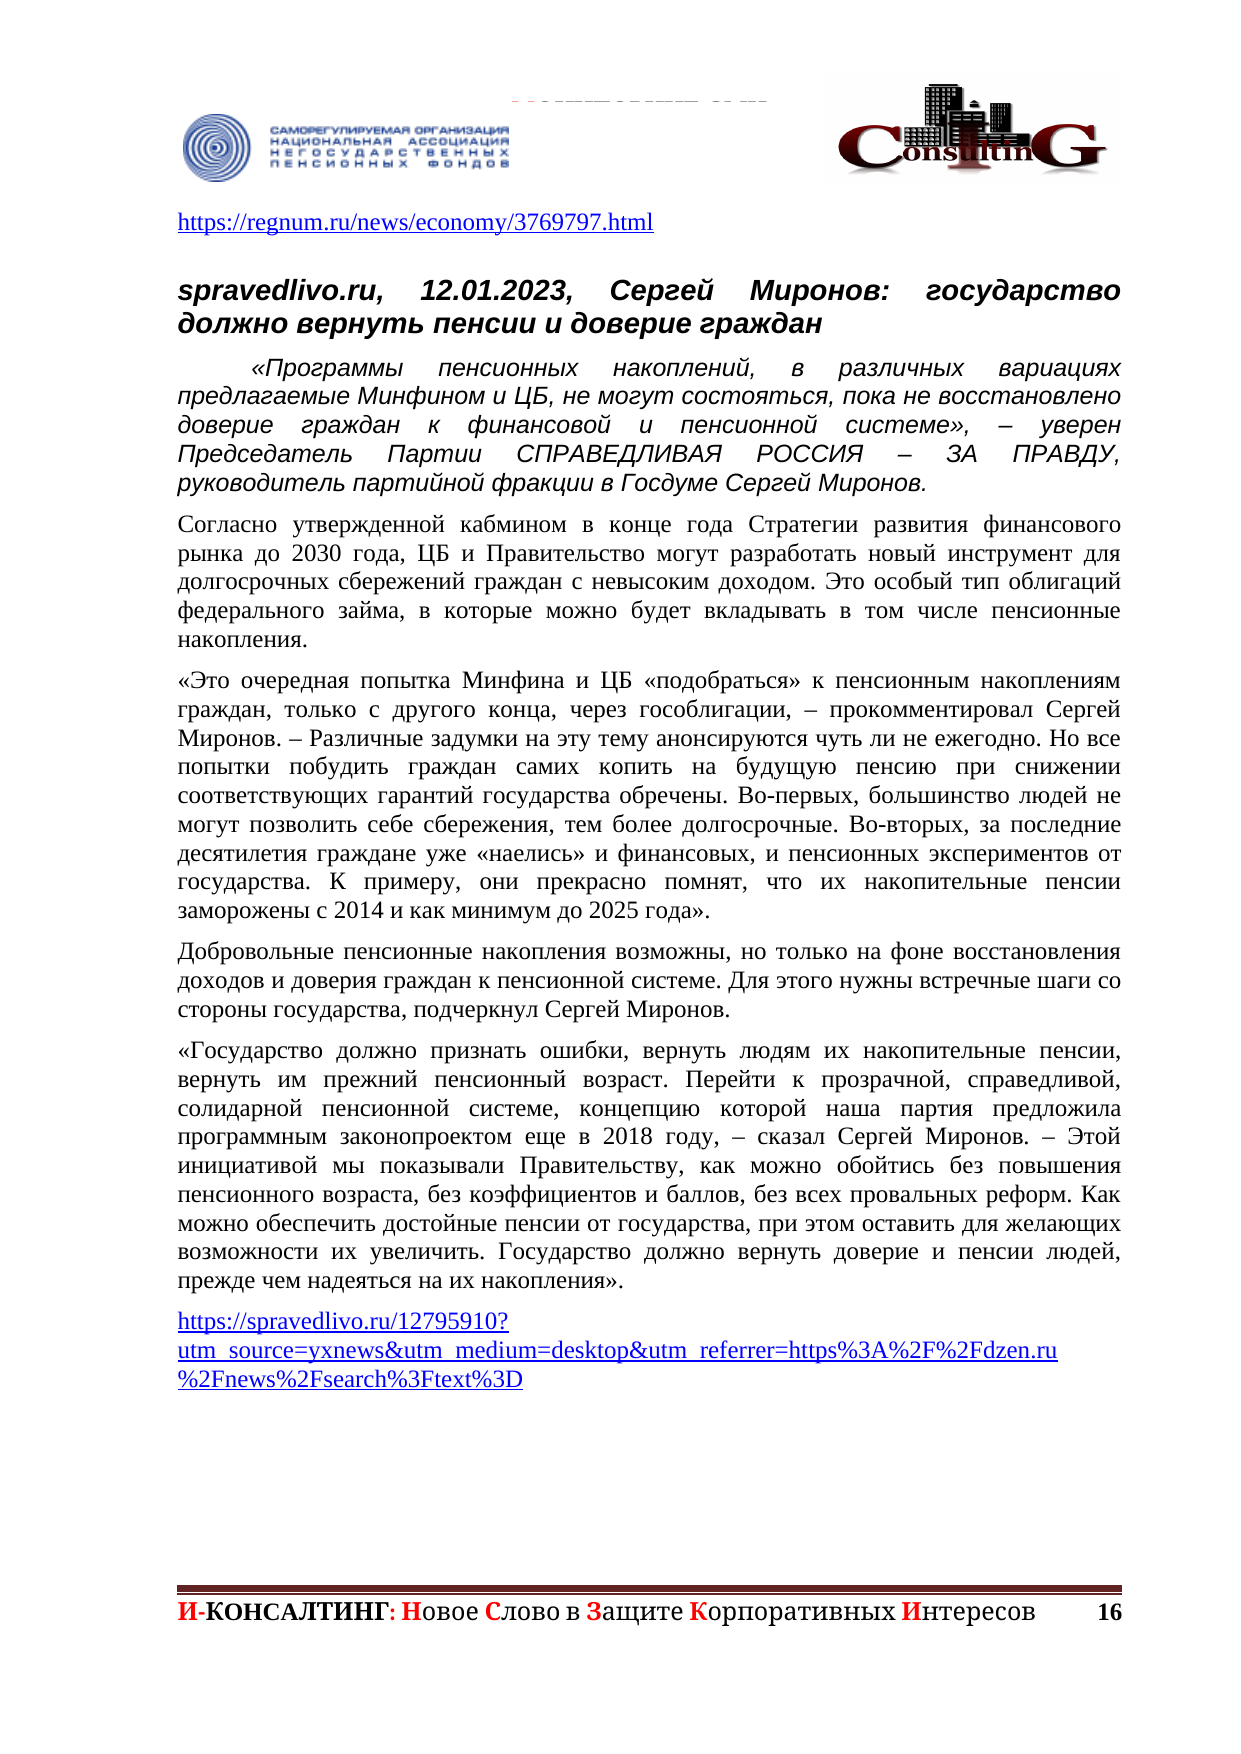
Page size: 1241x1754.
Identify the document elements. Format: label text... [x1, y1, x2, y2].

text https://regnum.ru/news/economy/3769797.html [177, 207, 1122, 236]
picture [183, 114, 509, 182]
text «Это очередная попытка Минфина и ЦБ «подобраться» к пенсионным накоплениям граждан, только с другого конца, через гособлигации, – прокомментировал Сергей Миронов. – Различные задумки на эту тему анонсируются чуть ли не ежегодно. Но все попытки побудить граждан самих копить на будущую пенсию при снижении соответствующих гарантий государства обречены. Во-первых, большинство людей не могут позволить себе сбережения, тем более долгосрочные. Во-вторых, за последние десятилетия граждане уже «наелись» и финансовых, и пенсионных экспериментов от государства. К примеру, они прекрасно помнят, что их накопительные пенсии заморожены с 2014 и как минимум до 2025 года». [177, 665, 1122, 924]
text Добровольные пенсионные накопления возможны, но только на фоне восстановления доходов и доверия граждан к пенсионной системе. Для этого нужны встречные шаги со стороны государства, подчеркнул Сергей Миронов. [177, 936, 1122, 1023]
subtitle «Программы пенсионных накоплений, в различных вариациях предлагаемые Минфином и ЦБ, не могут состояться, пока не восстановлено доверие граждан к финансовой и пенсионной системе», – уверен Председатель Партии СПРАВЕДЛИВАЯ РОССИЯ – ЗА ПРАВДУ, руководитель партийной фракции в Госдуме Сергей Миронов. [177, 353, 1122, 496]
text Согласно утвержденной кабмином в конце года Стратегии развития финансового рынка до 2030 года, ЦБ и Правительство могут разработать новый инструмент для долгосрочных сбережений граждан с невысоким доходом. Это особый тип облигаций федерального займа, в которые можно будет вкладывать в том числе пенсионные накопления. [177, 509, 1122, 653]
text «Государство должно признать ошибки, вернуть людям их накопительные пенсии, вернуть им прежний пенсионный возраст. Перейти к прозрачной, справедливой, солидарной пенсионной системе, концепцию которой наша партия предложила программным законопроектом еще в 2018 году, – сказал Сергей Миронов. – Этой инициативой мы показывали Правительству, как можно обойтись без повышения пенсионного возраста, без коэффициентов и баллов, без всех провальных реформ. Как можно обеспечить достойные пенсии от государства, при этом оставить для желающих возможности их увеличить. Государство должно вернуть доверие и пенсии людей, прежде чем надеяться на их накопления». [177, 1035, 1122, 1294]
subtitle spravedlivo.ru, 12.01.2023, Сергей Миронов: государство должно вернуть пенсии и доверие граждан [177, 273, 1122, 340]
picture [821, 73, 1122, 182]
text https://spravedlivo.ru/12795910?utm_source=yxnews&utm_medium=desktop&utm_referrer=https%3A%2F%2Fdzen.ru%2Fnews%2Fsearch%3Ftext%3D [177, 1306, 1122, 1393]
